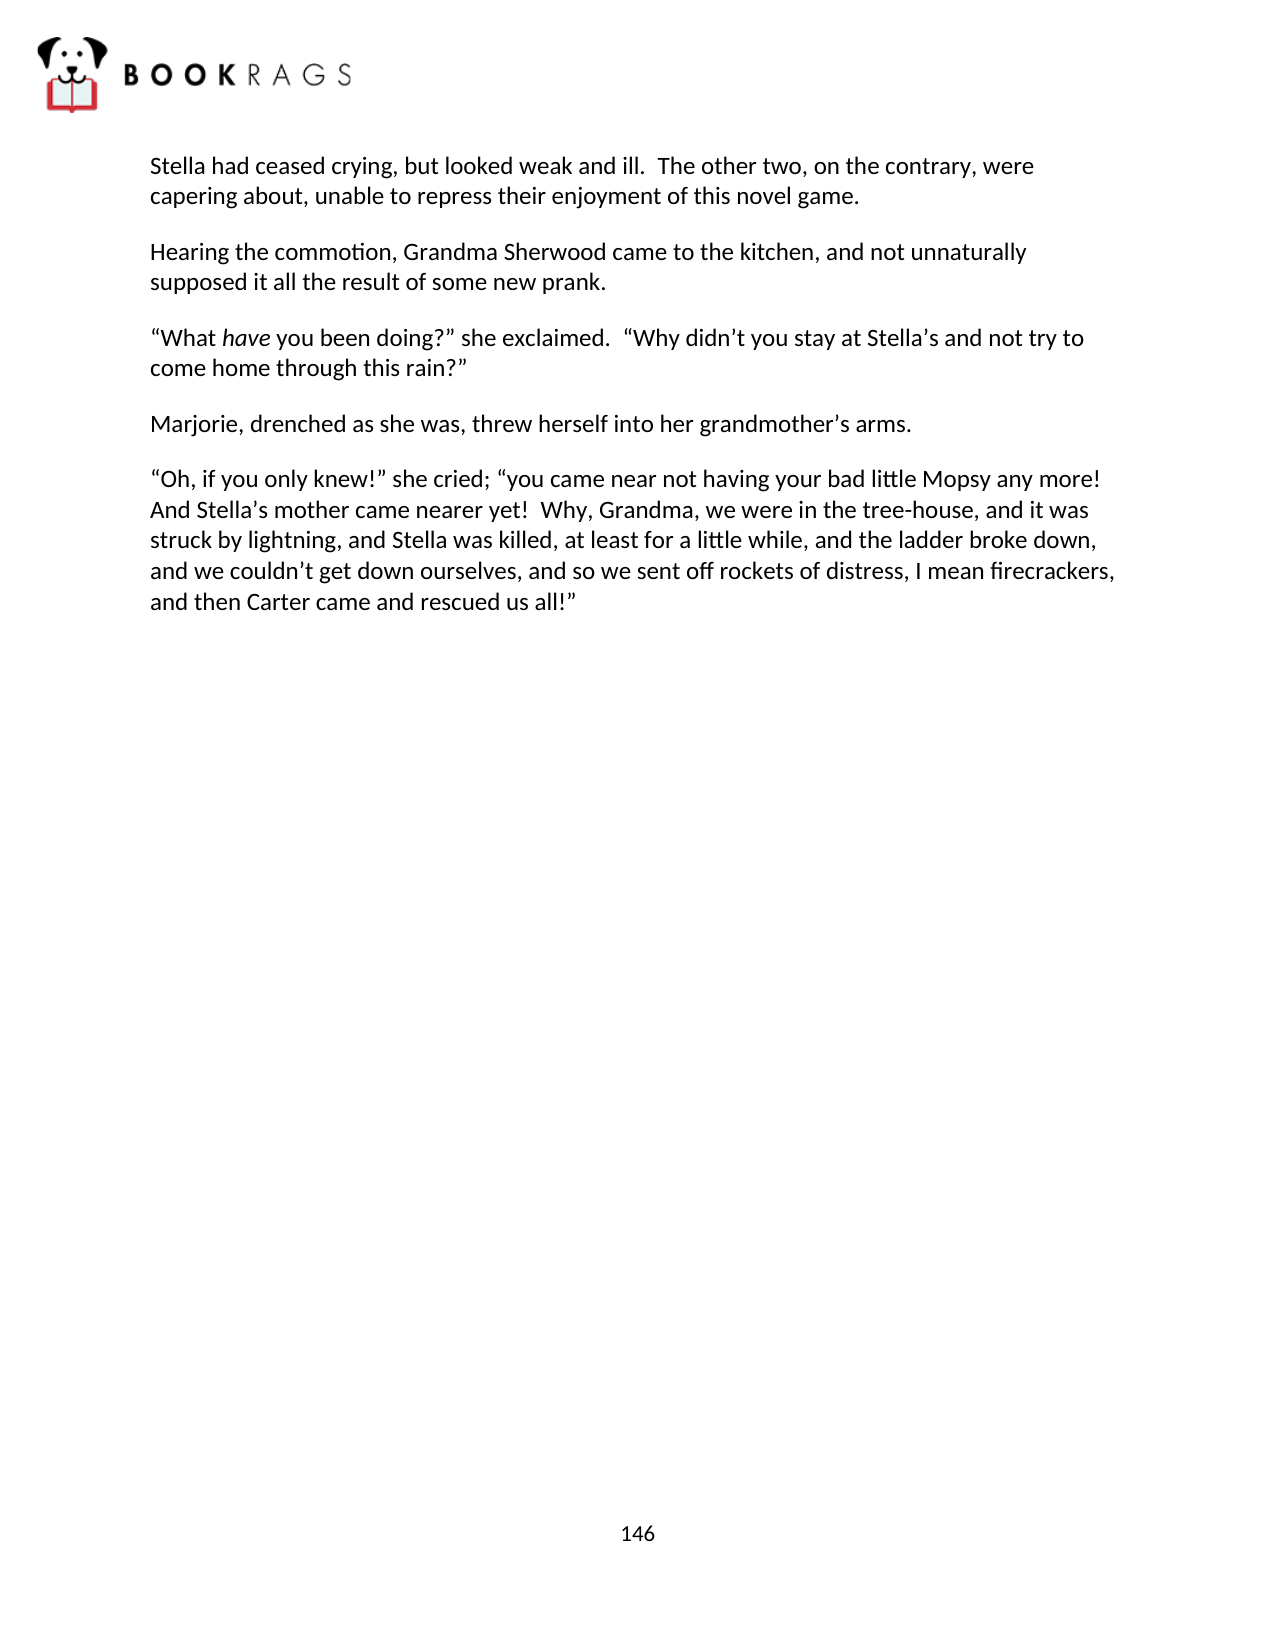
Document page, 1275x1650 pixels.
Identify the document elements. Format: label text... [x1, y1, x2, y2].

text “What have you been doing?” she exclaimed. “Why didn’t you stay at Stella’s and not try to come home through this rain?” [150, 322, 1125, 383]
text Hearing the commotion, Grandma Sherwood came to the kitchen, and not unnaturally supposed it all the result of some new prank. [150, 236, 1125, 297]
text Marjorie, drenched as she was, threw herself into her grandmother’s arms. [150, 408, 1125, 439]
text “Oh, if you only knew!” she cried; “you came near not having your bad little Mopsy any more! And Stella’s mother came nearer yet! Why, Grandma, we were in the tree-house, and it was struck by lightning, and Stella was killed, at least for a little while, and the ladder broke down, and we couldn’t get down ourselves, and so we sent off rockets of distress, I mean firecrackers, and then Carter came and rescued us all!” [150, 464, 1125, 616]
text Stella had ceased crying, but looked weak and ill. The other two, on the contrary, were capering about, unable to repress their enjoyment of this novel game. [150, 150, 1125, 211]
picture [37, 37, 351, 113]
